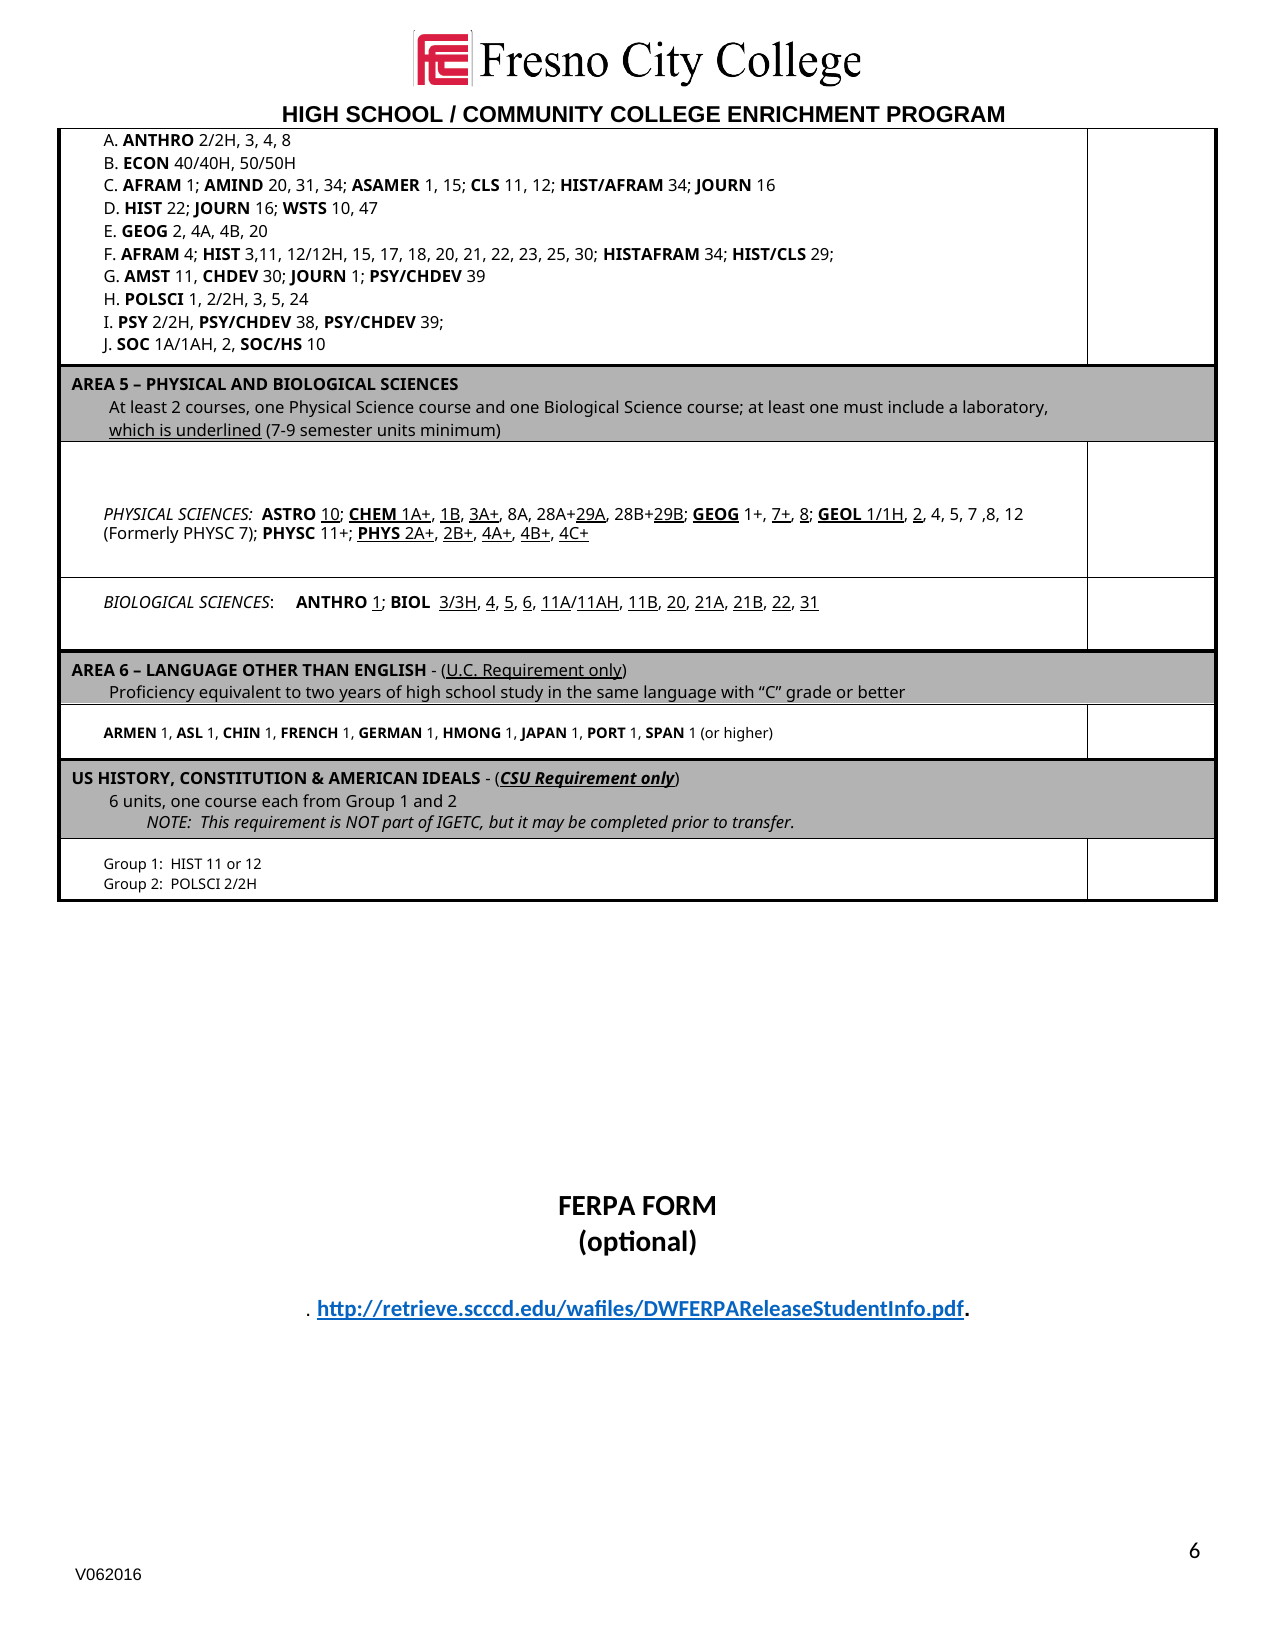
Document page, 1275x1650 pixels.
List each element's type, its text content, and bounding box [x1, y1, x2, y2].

table_cell [1088, 442, 1214, 577]
table_cell BIOLOGICAL SCIENCES: ANTHRO 1; BIOL 3/3H, 4, 5, 6, 11A/11AH, 11B, 20, 21A, 21B, 22, 31 [61, 578, 1087, 649]
table_cell AREA 5 – PHYSICAL AND BIOLOGICAL SCIENCES At least 2 courses, one Physical Science course and one Biological Science course; at least one must include a laboratory, which is underlined (7-9 semester units minimum) [61, 367, 1214, 441]
text (optional) [75, 1223, 1200, 1258]
table_cell Group 1: HIST 11 or 12 Group 2: POLSCI 2/2H [61, 839, 1087, 899]
table_cell [1088, 705, 1214, 758]
table_cell AREA 6 – LANGUAGE OTHER THAN ENGLISH - (U.C. Requirement only) Proficiency equivalent to two years of high school study in the same language with “C” grade or better [61, 653, 1214, 703]
table_cell [1088, 129, 1214, 364]
table_cell US HISTORY, CONSTITUTION & AMERICAN IDEALS - (CSU Requirement only) 6 units, one course each from Group 1 and 2 NOTE: This requirement is NOT part of IGETC, but it may be completed prior to transfer. [61, 761, 1214, 838]
text . http://retrieve.scccd.edu/wafiles/DWFERPAReleaseStudentInfo.pdf. [75, 1294, 1200, 1322]
table_cell PHYSICAL SCIENCES: ASTRO 10; CHEM 1A+, 1B, 3A+, 8A, 28A+29A, 28B+29B; GEOG 1+, 7+, 8; GEOL 1/1H, 2, 4, 5, 7 ,8, 12 (Formerly PHYSC 7); PHYSC 11+; PHYS 2A+, 2B+, 4A+, 4B+, 4C+ [61, 442, 1087, 577]
text FERPA FORM [75, 1187, 1200, 1223]
picture [413, 30, 861, 87]
table_cell [1088, 839, 1214, 899]
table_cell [61, 129, 1087, 364]
table_cell [1088, 578, 1214, 649]
table_cell [61, 705, 1087, 758]
